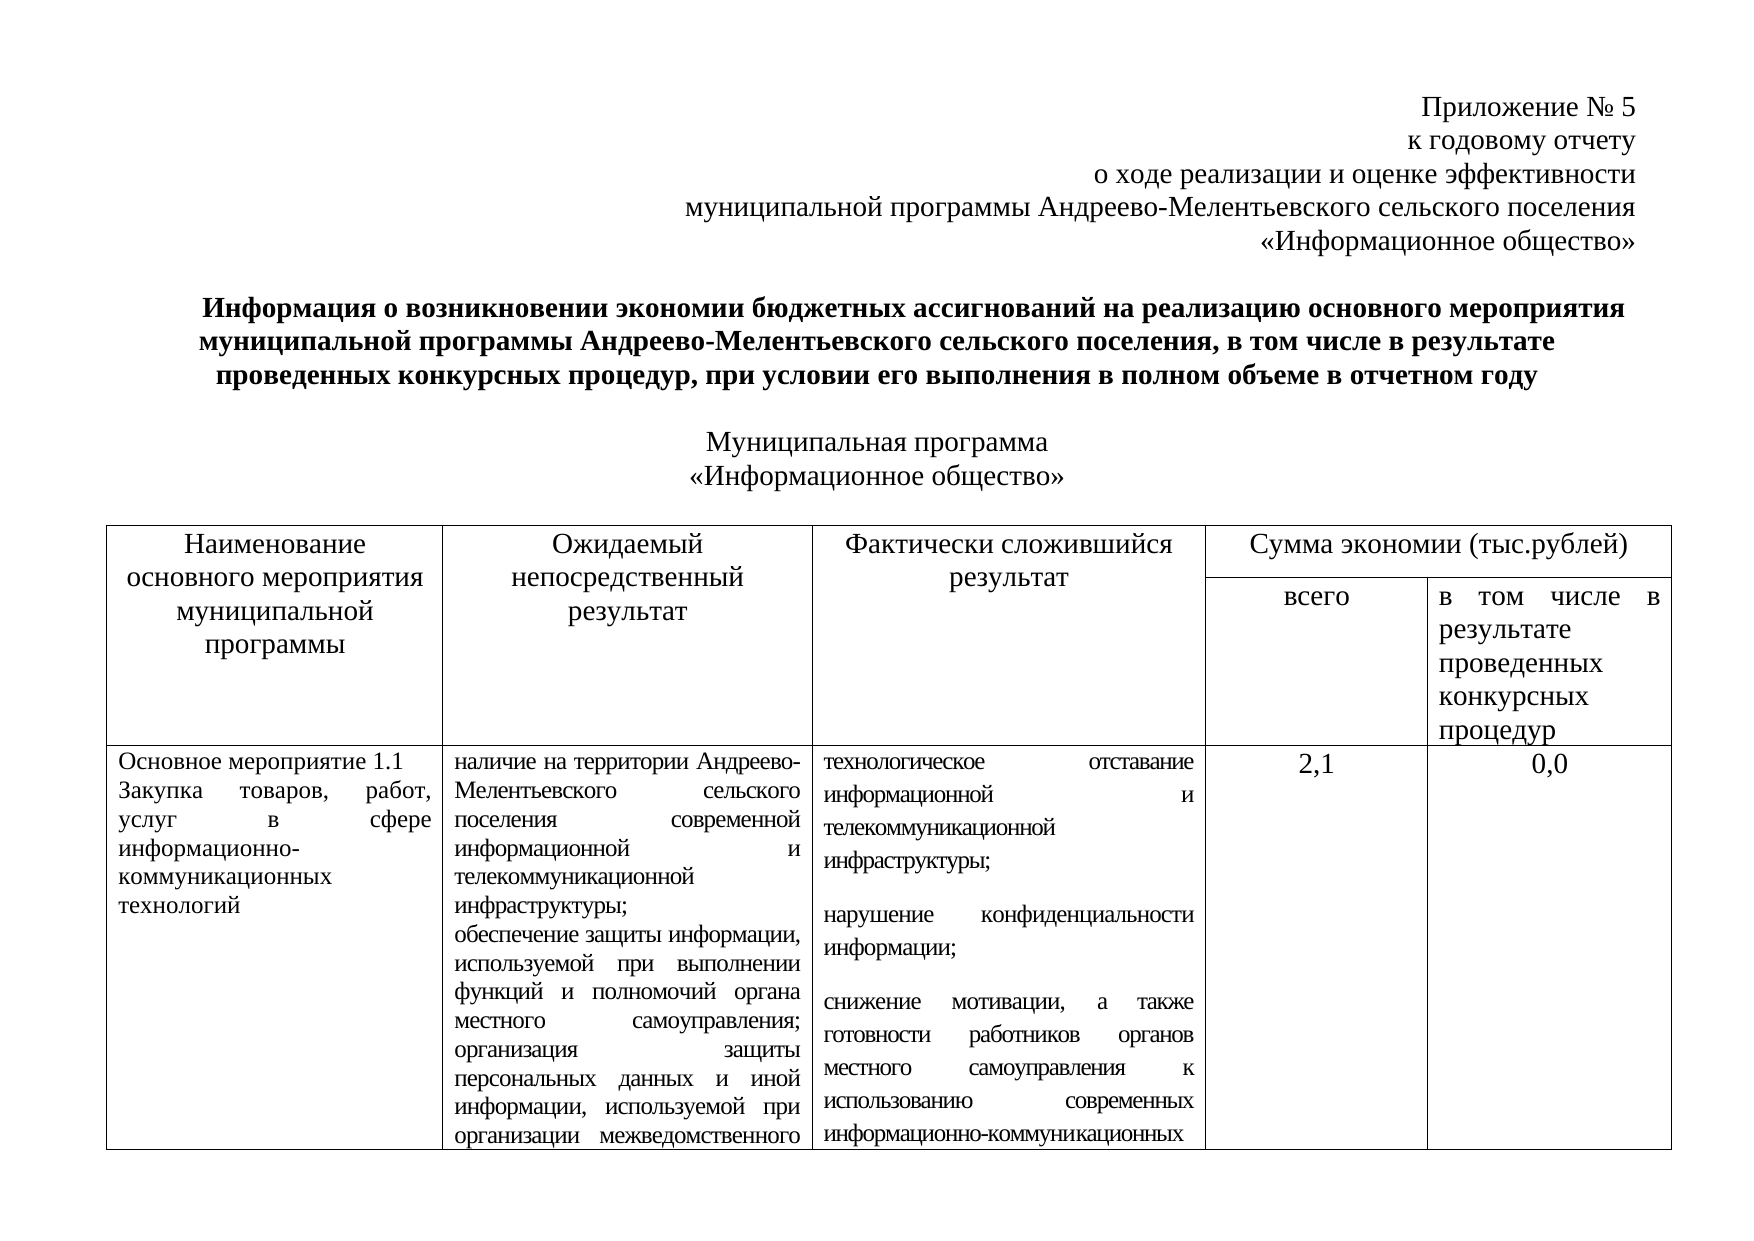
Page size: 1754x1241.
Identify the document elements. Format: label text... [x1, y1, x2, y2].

table_header Сумма экономии (тыс.рублей) [1206, 526, 1671, 577]
text муниципальной программы Андреево-Мелентьевского сельского поселения [118, 189, 1636, 223]
table_header Ожидаемый непосредственный результат [443, 526, 812, 745]
text Информация о возникновении экономии бюджетных ассигнований на реализацию основного мероприятия муниципальной программы Андреево-Мелентьевского сельского поселения, в том числе в результате проведенных конкурсных процедур, при условии его выполнения в полном объеме в отчетном году [118, 290, 1636, 391]
table_cell 2,1 [1206, 746, 1427, 1149]
table_cell в том числе в результате проведенных конкурсных процедур [1428, 578, 1671, 745]
text «Информационное общество» [118, 458, 1636, 491]
table_cell 0,0 [1428, 746, 1671, 1149]
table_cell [443, 746, 812, 1149]
text Муниципальная программа [118, 424, 1636, 458]
table_cell всего [1206, 578, 1427, 745]
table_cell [107, 746, 442, 1149]
text «Информационное общество» [118, 223, 1636, 256]
table_header Наименование основного мероприятия муниципальной программы [107, 526, 442, 745]
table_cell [813, 746, 1205, 1149]
table_header Фактически сложившийся результат [813, 526, 1205, 745]
text Приложение № 5 [118, 89, 1636, 122]
text о ходе реализации и оценке эффективности [118, 156, 1636, 189]
text к годовому отчету [118, 122, 1636, 156]
